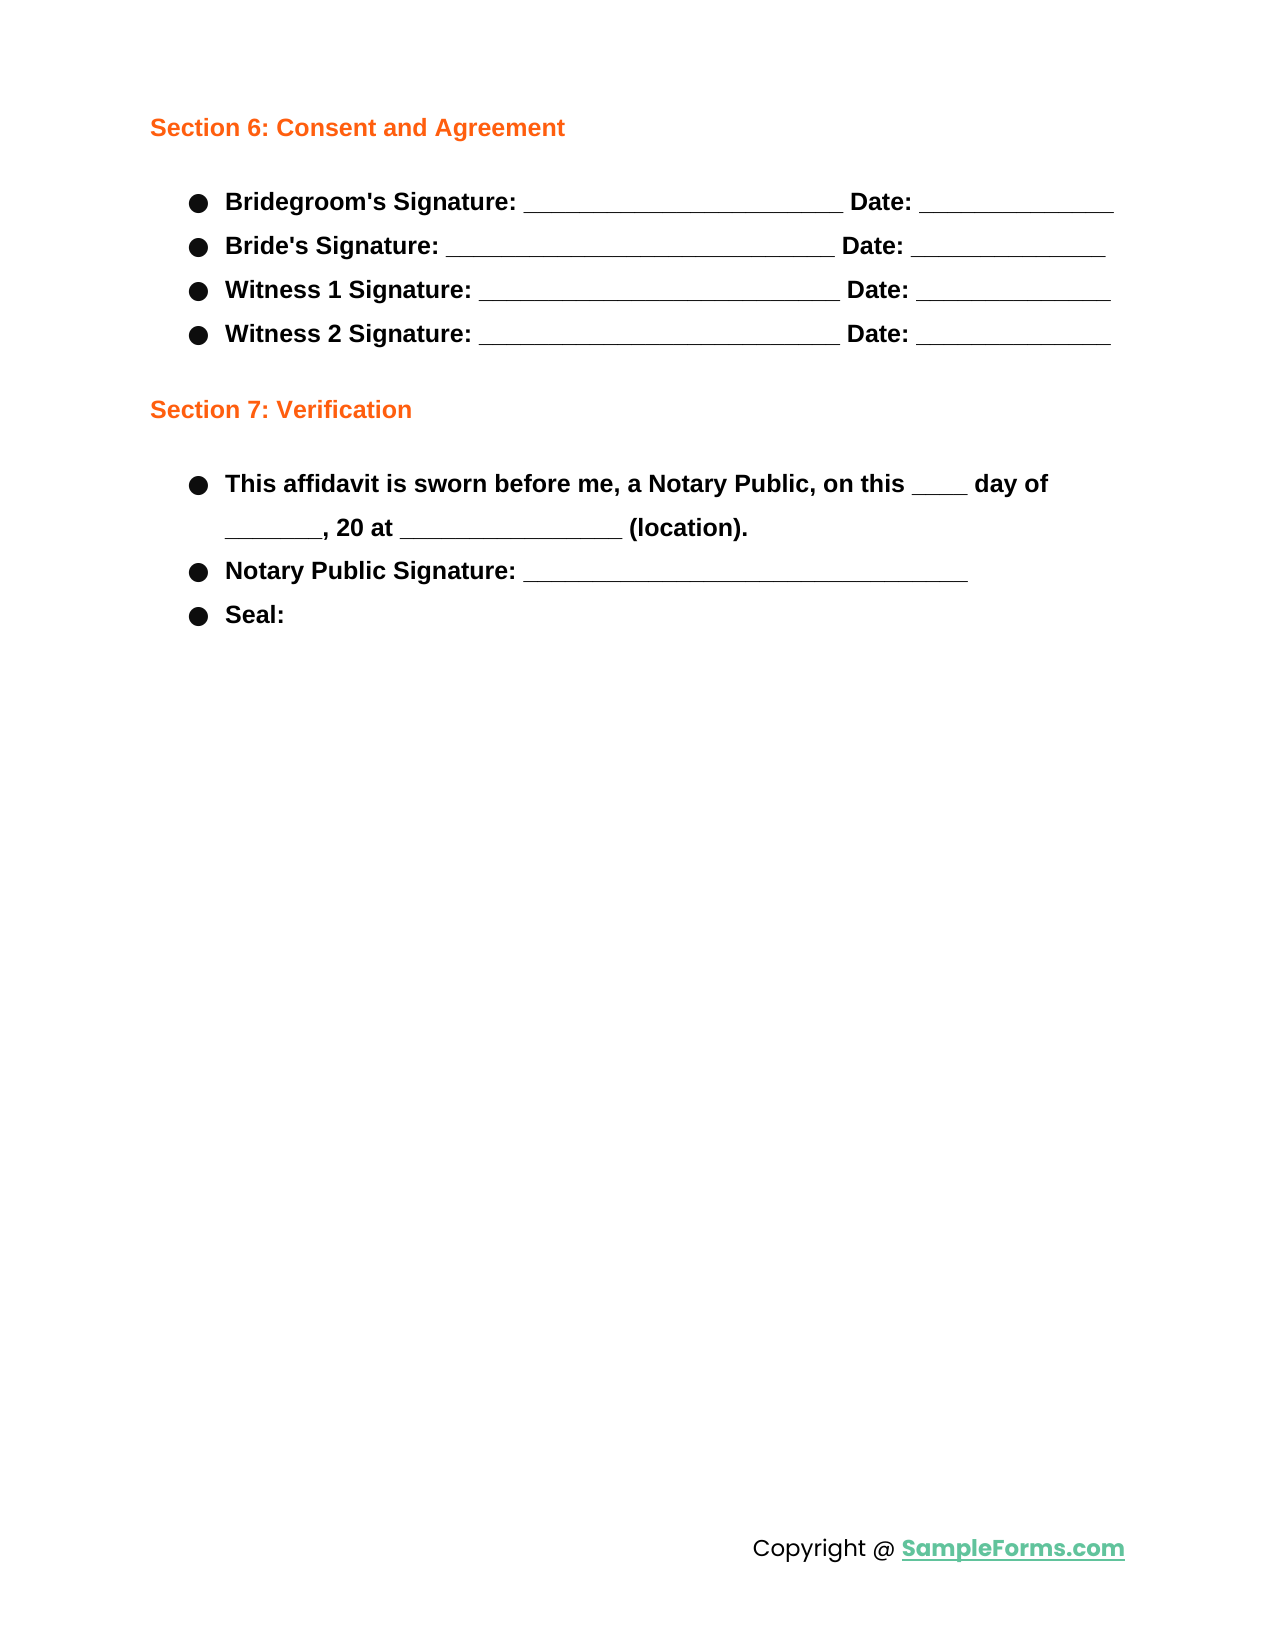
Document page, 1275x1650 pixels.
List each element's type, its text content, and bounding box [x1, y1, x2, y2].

text Section 6: Consent and Agreement [150, 112, 1125, 141]
list Bride's Signature: ____________________________ Date: ______________ [187, 231, 1125, 261]
list Witness 1 Signature: __________________________ Date: ______________ [187, 275, 1125, 305]
text Section 7: Verification [150, 395, 1125, 423]
list Seal: [187, 600, 1125, 630]
list Witness 2 Signature: __________________________ Date: ______________ [187, 319, 1125, 349]
list Bridegroom's Signature: _______________________ Date: ______________ [187, 187, 1125, 216]
list This affidavit is sworn before me, a Notary Public, on this ____ day of _______, 20 at ________________ (location). [187, 469, 1125, 542]
list Notary Public Signature: ________________________________ [187, 556, 1125, 586]
